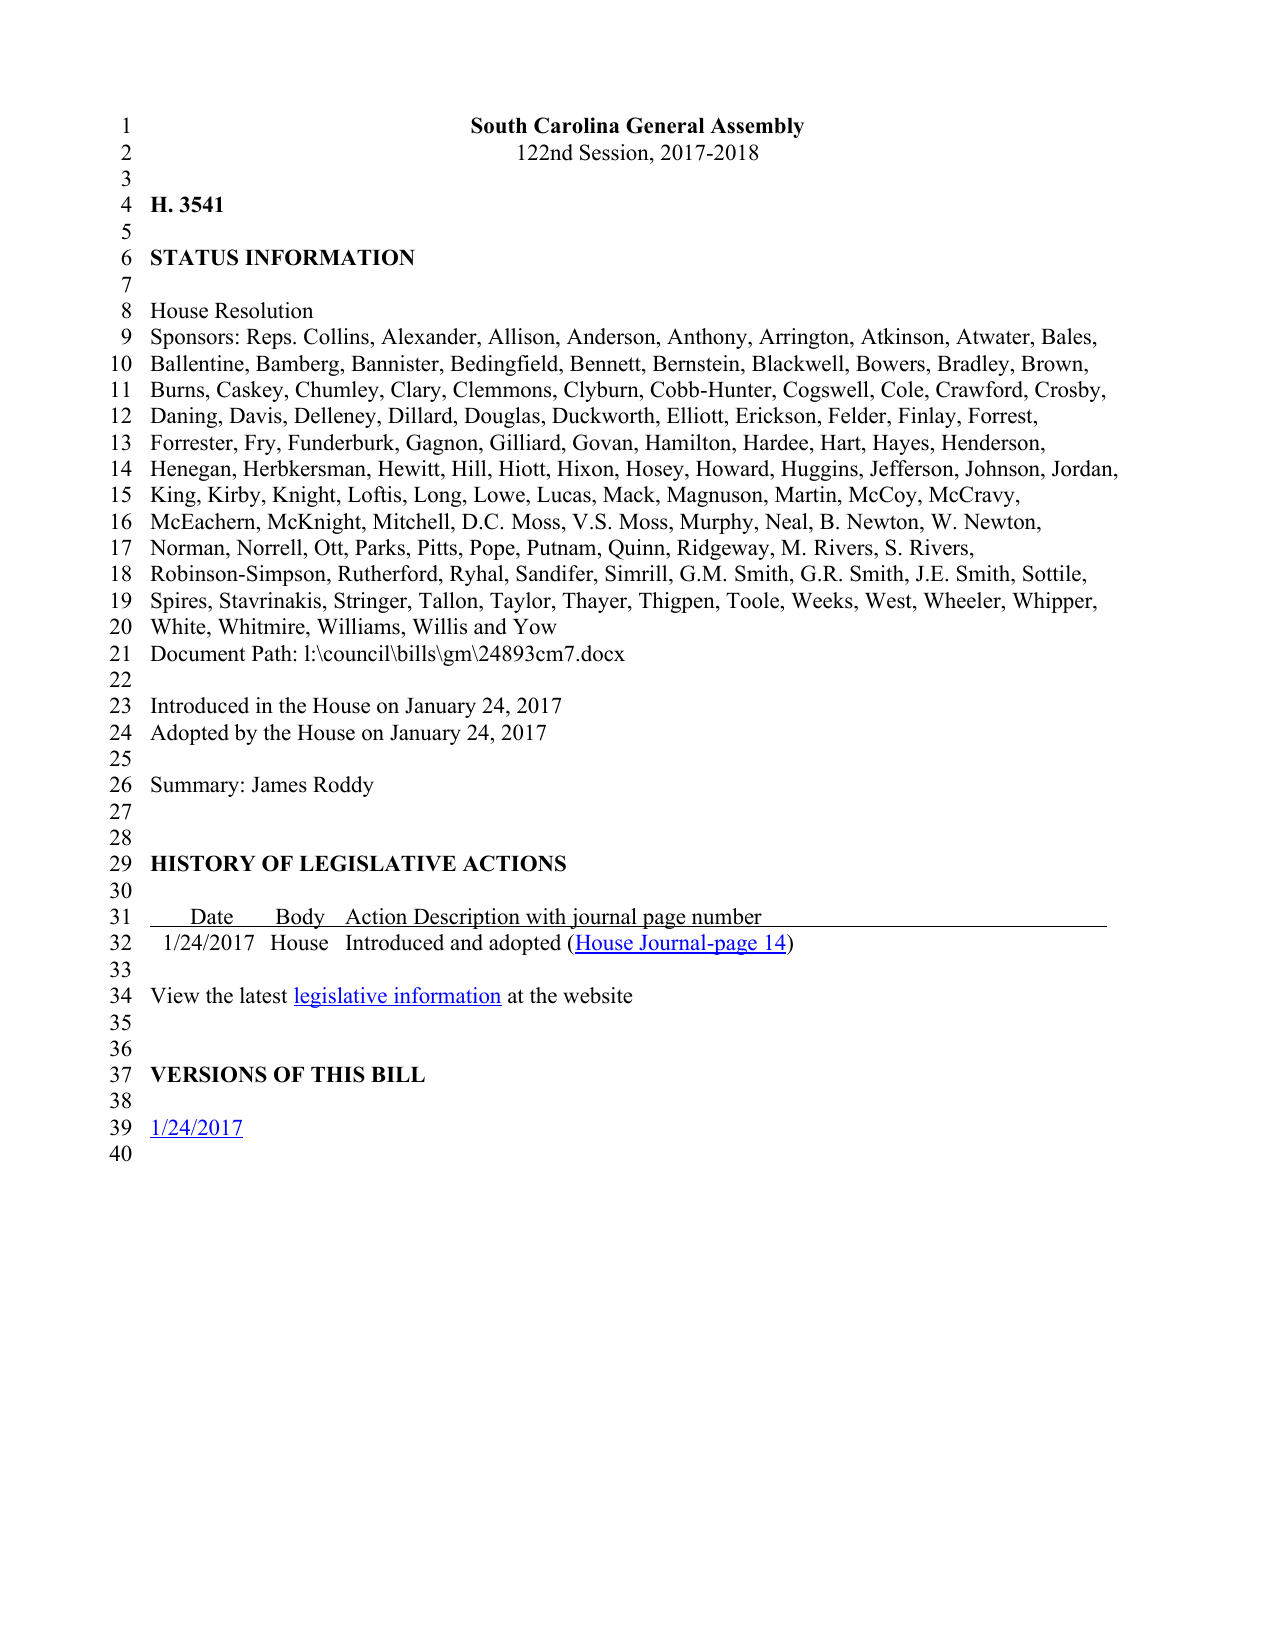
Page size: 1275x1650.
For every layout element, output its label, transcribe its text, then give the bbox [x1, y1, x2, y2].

text H. 3541 [150, 192, 1125, 218]
text House Resolution [150, 297, 1125, 323]
text HISTORY OF LEGISLATIVE ACTIONS [150, 850, 1125, 877]
text 122nd Session, 2017-2018 [150, 139, 1125, 165]
text Introduced in the House on January 24, 2017 [150, 692, 1125, 719]
text VERSIONS OF THIS BILL [150, 1061, 1125, 1088]
text 1/24/2017 House Introduced and adopted (House Journal-page 14) [150, 929, 1125, 956]
text Sponsors: Reps. Collins, Alexander, Allison, Anderson, Anthony, Arrington, Atkinson, Atwater, Bales, Ballentine, Bamberg, Bannister, Bedingfield, Bennett, Bernstein, Blackwell, Bowers, Bradley, Brown, Burns, Caskey, Chumley, Clary, Clemmons, Clyburn, Cobb-Hunter, Cogswell, Cole, Crawford, Crosby, Daning, Davis, Delleney, Dillard, Douglas, Duckworth, Elliott, Erickson, Felder, Finlay, Forrest, Forrester, Fry, Funderburk, Gagnon, Gilliard, Govan, Hamilton, Hardee, Hart, Hayes, Henderson, Henegan, Herbkersman, Hewitt, Hill, Hiott, Hixon, Hosey, Howard, Huggins, Jefferson, Johnson, Jordan, King, Kirby, Knight, Loftis, Long, Lowe, Lucas, Mack, Magnuson, Martin, McCoy, McCravy, McEachern, McKnight, Mitchell, D.C. Moss, V.S. Moss, Murphy, Neal, B. Newton, W. Newton, Norman, Norrell, Ott, Parks, Pitts, Pope, Putnam, Quinn, Ridgeway, M. Rivers, S. Rivers, Robinson-Simpson, Rutherford, Ryhal, Sandifer, Simrill, G.M. Smith, G.R. Smith, J.E. Smith, Sottile, Spires, Stavrinakis, Stringer, Tallon, Taylor, Thayer, Thigpen, Toole, Weeks, West, Wheeler, Whipper, White, Whitmire, Williams, Willis and Yow [150, 323, 1125, 639]
text Summary: James Roddy [150, 771, 1125, 798]
text Adopted by the House on January 24, 2017 [150, 719, 1125, 745]
text 1/24/2017 [150, 1114, 1125, 1140]
text View the latest legislative information at the website [150, 982, 1125, 1008]
text STATUS INFORMATION [150, 244, 1125, 271]
text Date Body Action Description with journal page number [150, 903, 1125, 929]
text Document Path: l:\council\bills\gm\24893cm7.docx [150, 639, 1125, 666]
text South Carolina General Assembly [150, 112, 1125, 139]
